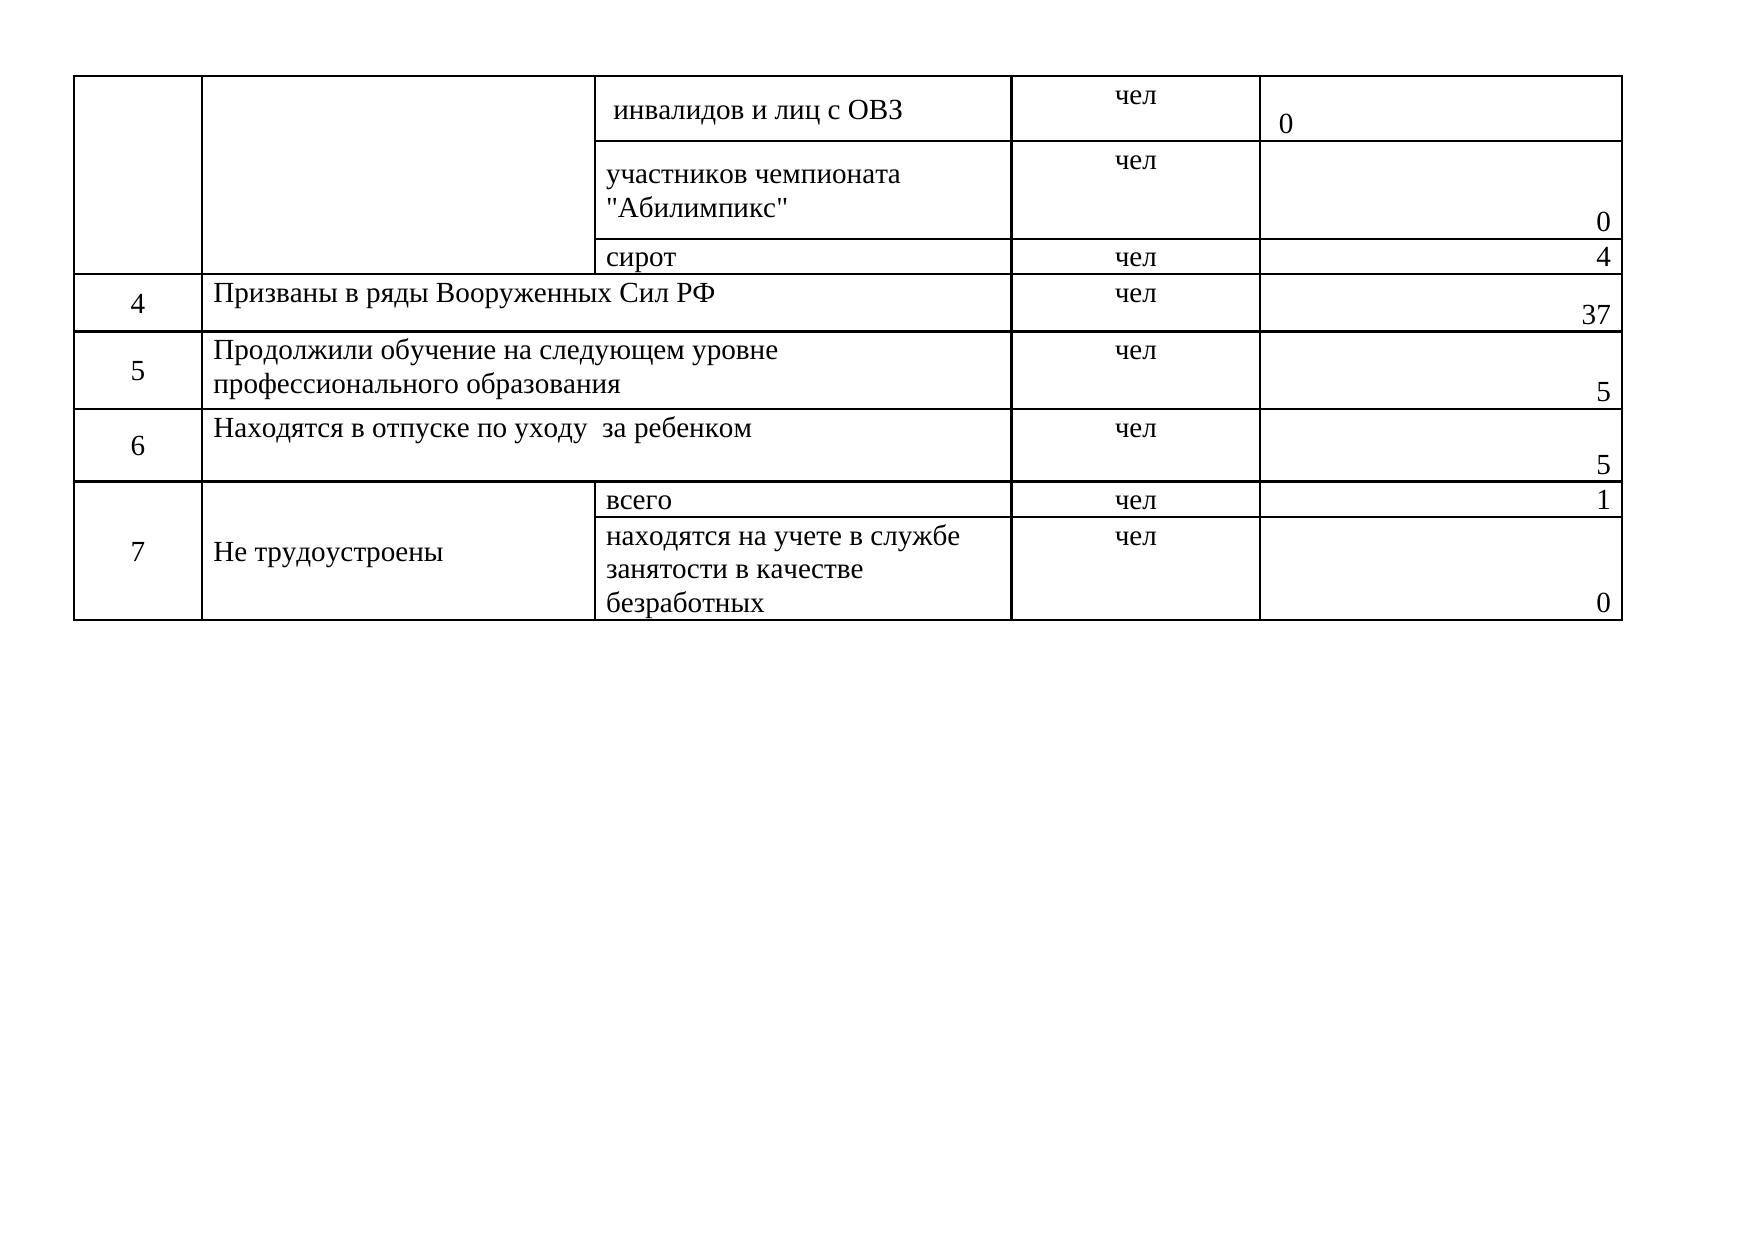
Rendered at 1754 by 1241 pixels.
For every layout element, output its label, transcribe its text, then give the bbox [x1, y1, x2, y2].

table_cell чел [1013, 483, 1259, 516]
table_cell участников чемпионата "Абилимпикс" [596, 142, 1010, 237]
table_cell 0 [1261, 142, 1621, 237]
table_cell 1 [1261, 483, 1621, 516]
table_cell чел [1013, 410, 1259, 480]
table_cell Находятся в отпуске по уходу за ребенком [203, 410, 1010, 480]
table_cell чел [1013, 333, 1259, 408]
table_cell чел [1013, 275, 1259, 330]
table_cell 6 [75, 410, 201, 480]
table_cell 0 [1261, 77, 1621, 140]
table_cell 7 [75, 483, 201, 619]
table_cell чел [1013, 77, 1259, 140]
table_cell инвалидов и лиц с ОВЗ [596, 77, 1010, 140]
table_cell 0 [1261, 518, 1621, 619]
table_cell Продолжили обучение на следующем уровне профессионального образования [203, 333, 1010, 408]
table_cell 5 [1261, 410, 1621, 480]
table_cell чел [1013, 240, 1259, 273]
table_cell 37 [1261, 275, 1621, 330]
table_cell Не трудоустроены [203, 483, 594, 619]
table_cell чел [1013, 142, 1259, 237]
table_cell чел [1013, 518, 1259, 619]
table_cell 4 [75, 275, 201, 330]
table_cell 4 [1261, 240, 1621, 273]
table_cell всего [596, 483, 1010, 516]
table_cell 5 [1261, 333, 1621, 408]
table_cell 5 [75, 333, 201, 408]
table_cell Призваны в ряды Вооруженных Сил РФ [203, 275, 1010, 330]
table_cell находятся на учете в службе занятости в качестве безработных [596, 518, 1010, 619]
table_cell сирот [596, 240, 1010, 273]
